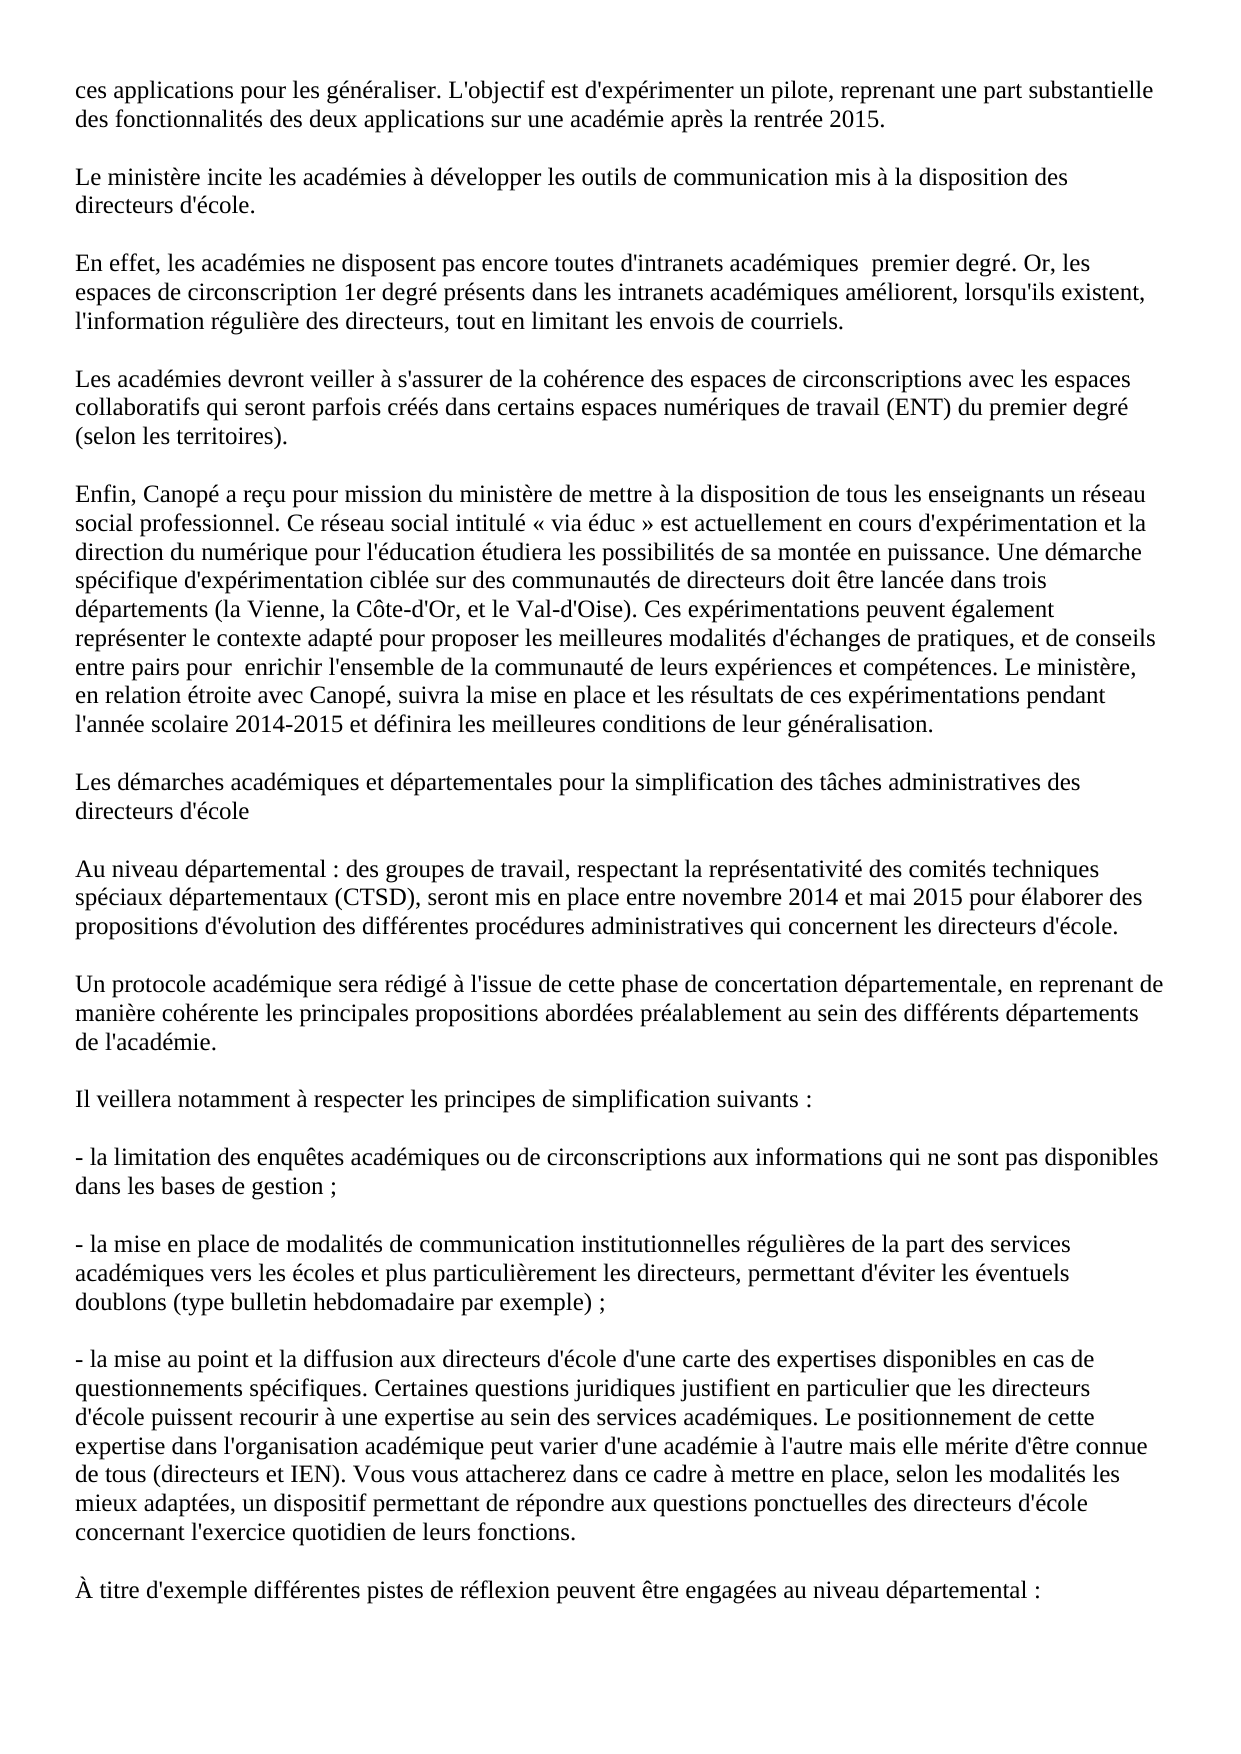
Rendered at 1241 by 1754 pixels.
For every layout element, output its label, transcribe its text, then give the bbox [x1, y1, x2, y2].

text Un protocole académique sera rédigé à l'issue de cette phase de concertation départementale, en reprenant de manière cohérente les principales propositions abordées préalablement au sein des différents départements de l'académie. [75, 969, 1165, 1055]
text - la mise au point et la diffusion aux directeurs d'école d'une carte des expertises disponibles en cas de questionnements spécifiques. Certaines questions juridiques justifient en particulier que les directeurs d'école puissent recourir à une expertise au sein des services académiques. Le positionnement de cette expertise dans l'organisation académique peut varier d'une académie à l'autre mais elle mérite d'être connue de tous (directeurs et IEN). Vous vous attacherez dans ce cadre à mettre en place, selon les modalités les mieux adaptées, un dispositif permettant de répondre aux questions ponctuelles des directeurs d'école concernant l'exercice quotidien de leurs fonctions. [75, 1344, 1165, 1546]
text Au niveau départemental : des groupes de travail, respectant la représentativité des comités techniques spéciaux départementaux (CTSD), seront mis en place entre novembre 2014 et mai 2015 pour élaborer des propositions d'évolution des différentes procédures administratives qui concernent les directeurs d'école. [75, 854, 1165, 940]
text Enfin, Canopé a reçu pour mission du ministère de mettre à la disposition de tous les enseignants un réseau social professionnel. Ce réseau social intitulé « via éduc » est actuellement en cours d'expérimentation et la direction du numérique pour l'éducation étudiera les possibilités de sa montée en puissance. Une démarche spécifique d'expérimentation ciblée sur des communautés de directeurs doit être lancée dans trois départements (la Vienne, la Côte-d'Or, et le Val-d'Oise). Ces expérimentations peuvent également représenter le contexte adapté pour proposer les meilleures modalités d'échanges de pratiques, et de conseils entre pairs pour enrichir l'ensemble de la communauté de leurs expériences et compétences. Le ministère, en relation étroite avec Canopé, suivra la mise en place et les résultats de ces expérimentations pendant l'année scolaire 2014-2015 et définira les meilleures conditions de leur généralisation. [75, 479, 1165, 738]
text - la limitation des enquêtes académiques ou de circonscriptions aux informations qui ne sont pas disponibles dans les bases de gestion ; [75, 1142, 1165, 1200]
text Le ministère incite les académies à développer les outils de communication mis à la disposition des directeurs d'école. [75, 162, 1165, 219]
text Il veillera notamment à respecter les principes de simplification suivants : [75, 1084, 1165, 1113]
text À titre d'exemple différentes pistes de réflexion peuvent être engagées au niveau départemental : [75, 1575, 1165, 1604]
text Les démarches académiques et départementales pour la simplification des tâches administratives des directeurs d'école [75, 767, 1165, 824]
text Les académies devront veiller à s'assurer de la cohérence des espaces de circonscriptions avec les espaces collaboratifs qui seront parfois créés dans certains espaces numériques de travail (ENT) du premier degré (selon les territoires). [75, 364, 1165, 450]
text - la mise en place de modalités de communication institutionnelles régulières de la part des services académiques vers les écoles et plus particulièrement les directeurs, permettant d'éviter les éventuels doublons (type bulletin hebdomadaire par exemple) ; [75, 1229, 1165, 1315]
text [75, 75, 1165, 132]
text En effet, les académies ne disposent pas encore toutes d'intranets académiques premier degré. Or, les espaces de circonscription 1er degré présents dans les intranets académiques améliorent, lorsqu'ils existent, l'information régulière des directeurs, tout en limitant les envois de courriels. [75, 248, 1165, 334]
